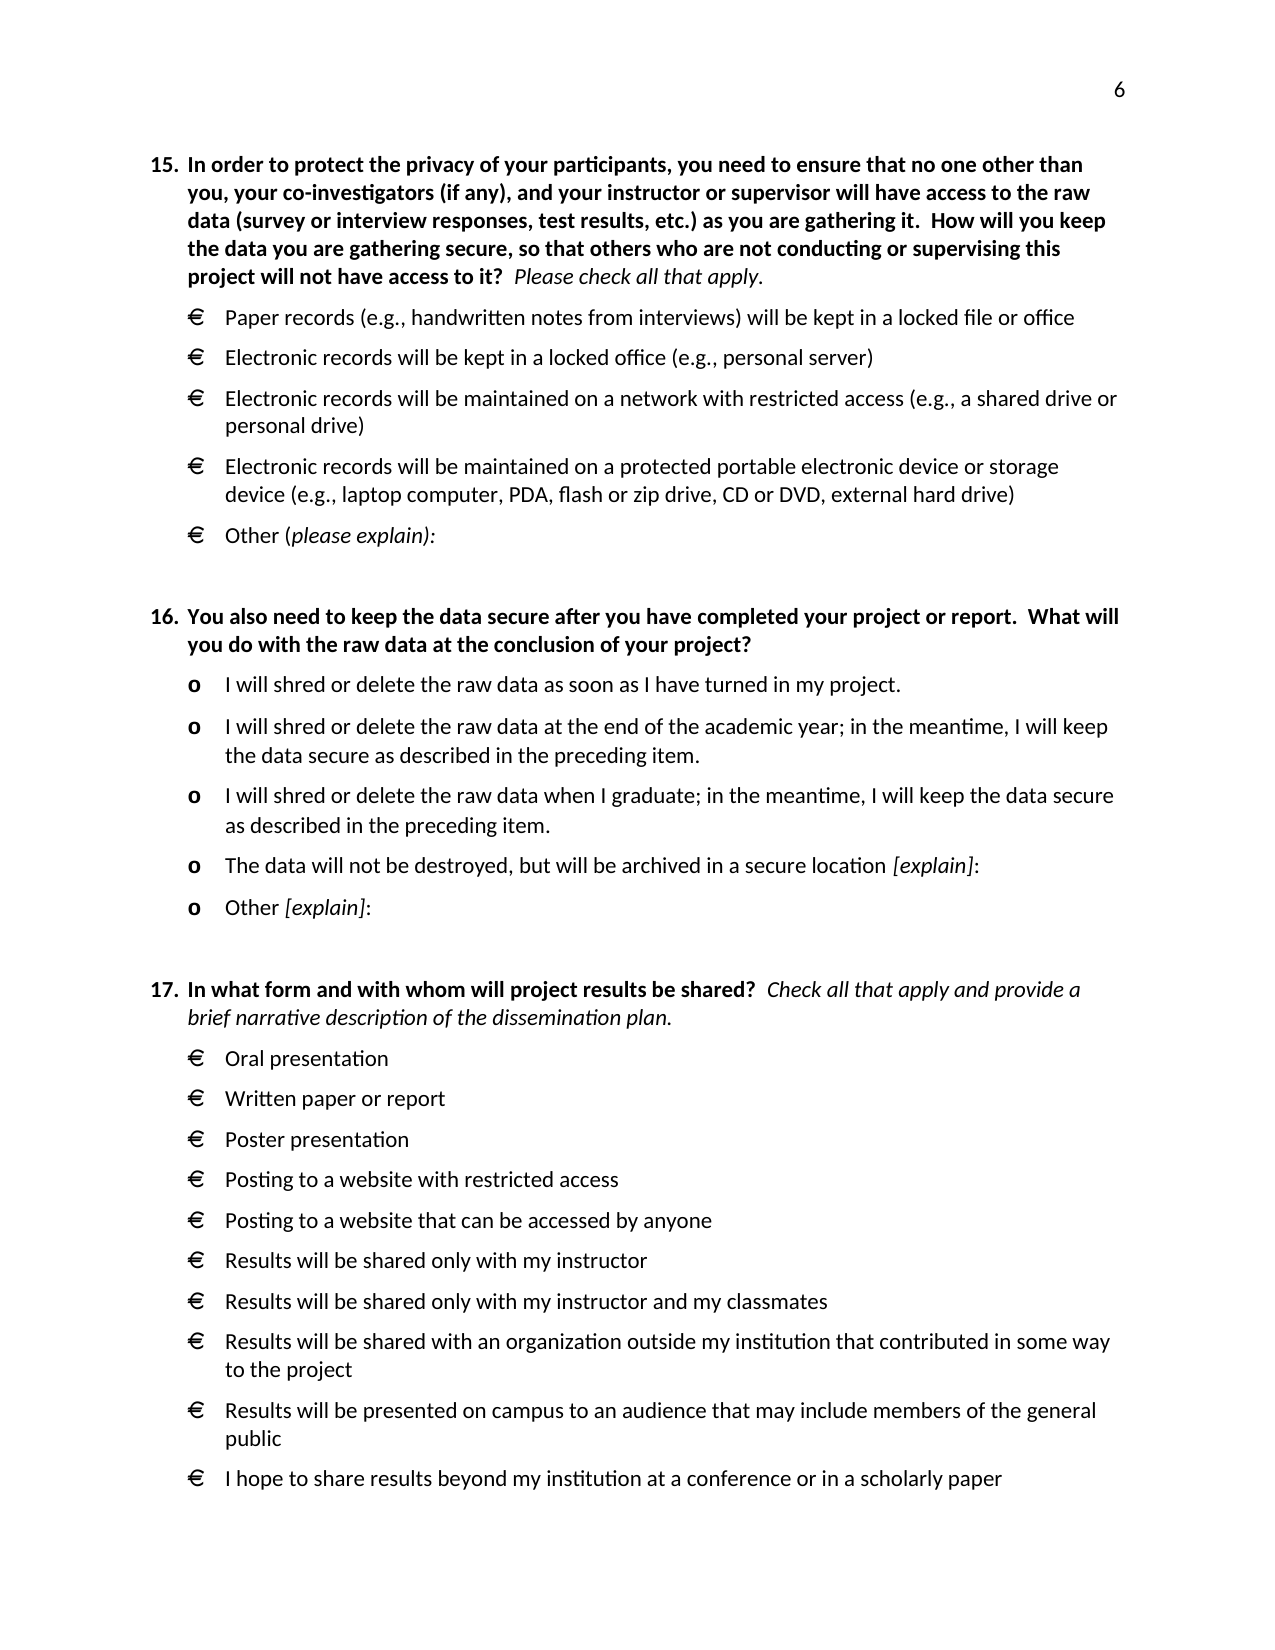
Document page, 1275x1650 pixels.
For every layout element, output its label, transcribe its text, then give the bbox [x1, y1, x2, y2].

list Other [explain]: [187, 893, 1125, 922]
list Results will be shared only with my instructor and my classmates [187, 1287, 1125, 1315]
text 15. In order to protect the privacy of your participants, you need to ensure that no one other than you, your co-investigators (if any), and your instructor or supervisor will have access to the raw data (survey or interview responses, test results, etc.) as you are gathering it. How will you keep the data you are gathering secure, so that others who are not conducting or supervising this project will not have access to it? Please check all that apply. [150, 150, 1125, 290]
list I will shred or delete the raw data at the end of the academic year; in the meantime, I will keep the data secure as described in the preceding item. [187, 712, 1125, 769]
list I will shred or delete the raw data when I graduate; in the meantime, I will keep the data secure as described in the preceding item. [187, 782, 1125, 839]
list Results will be presented on campus to an audience that may include members of the general public [187, 1396, 1125, 1452]
list Written paper or report [187, 1084, 1125, 1112]
list I hope to share results beyond my institution at a conference or in a scholarly paper [187, 1464, 1125, 1492]
list Other (please explain): [187, 521, 1125, 549]
list Electronic records will be kept in a locked office (e.g., personal server) [187, 343, 1125, 371]
text 16. You also need to keep the data secure after you have completed your project or report. What will you do with the raw data at the conclusion of your project? [150, 602, 1125, 658]
text 17. In what form and with whom will project results be shared? Check all that apply and provide a brief narrative description of the dissemination plan. [150, 975, 1125, 1031]
list Results will be shared with an organization outside my institution that contributed in some way to the project [187, 1327, 1125, 1383]
list Results will be shared only with my instructor [187, 1246, 1125, 1274]
list Electronic records will be maintained on a network with restricted access (e.g., a shared drive or personal drive) [187, 384, 1125, 440]
list Paper records (e.g., handwritten notes from interviews) will be kept in a locked file or office [187, 303, 1125, 331]
list Posting to a website that can be accessed by anyone [187, 1206, 1125, 1234]
list Electronic records will be maintained on a protected portable electronic device or storage device (e.g., laptop computer, PDA, flash or zip drive, CD or DVD, external hard drive) [187, 452, 1125, 508]
list Oral presentation [187, 1044, 1125, 1072]
list Posting to a website with restricted access [187, 1165, 1125, 1193]
list Poster presentation [187, 1125, 1125, 1153]
list I will shred or delete the raw data as soon as I have turned in my project. [187, 670, 1125, 699]
list The data will not be destroyed, but will be archived in a secure location [explain]: [187, 851, 1125, 881]
